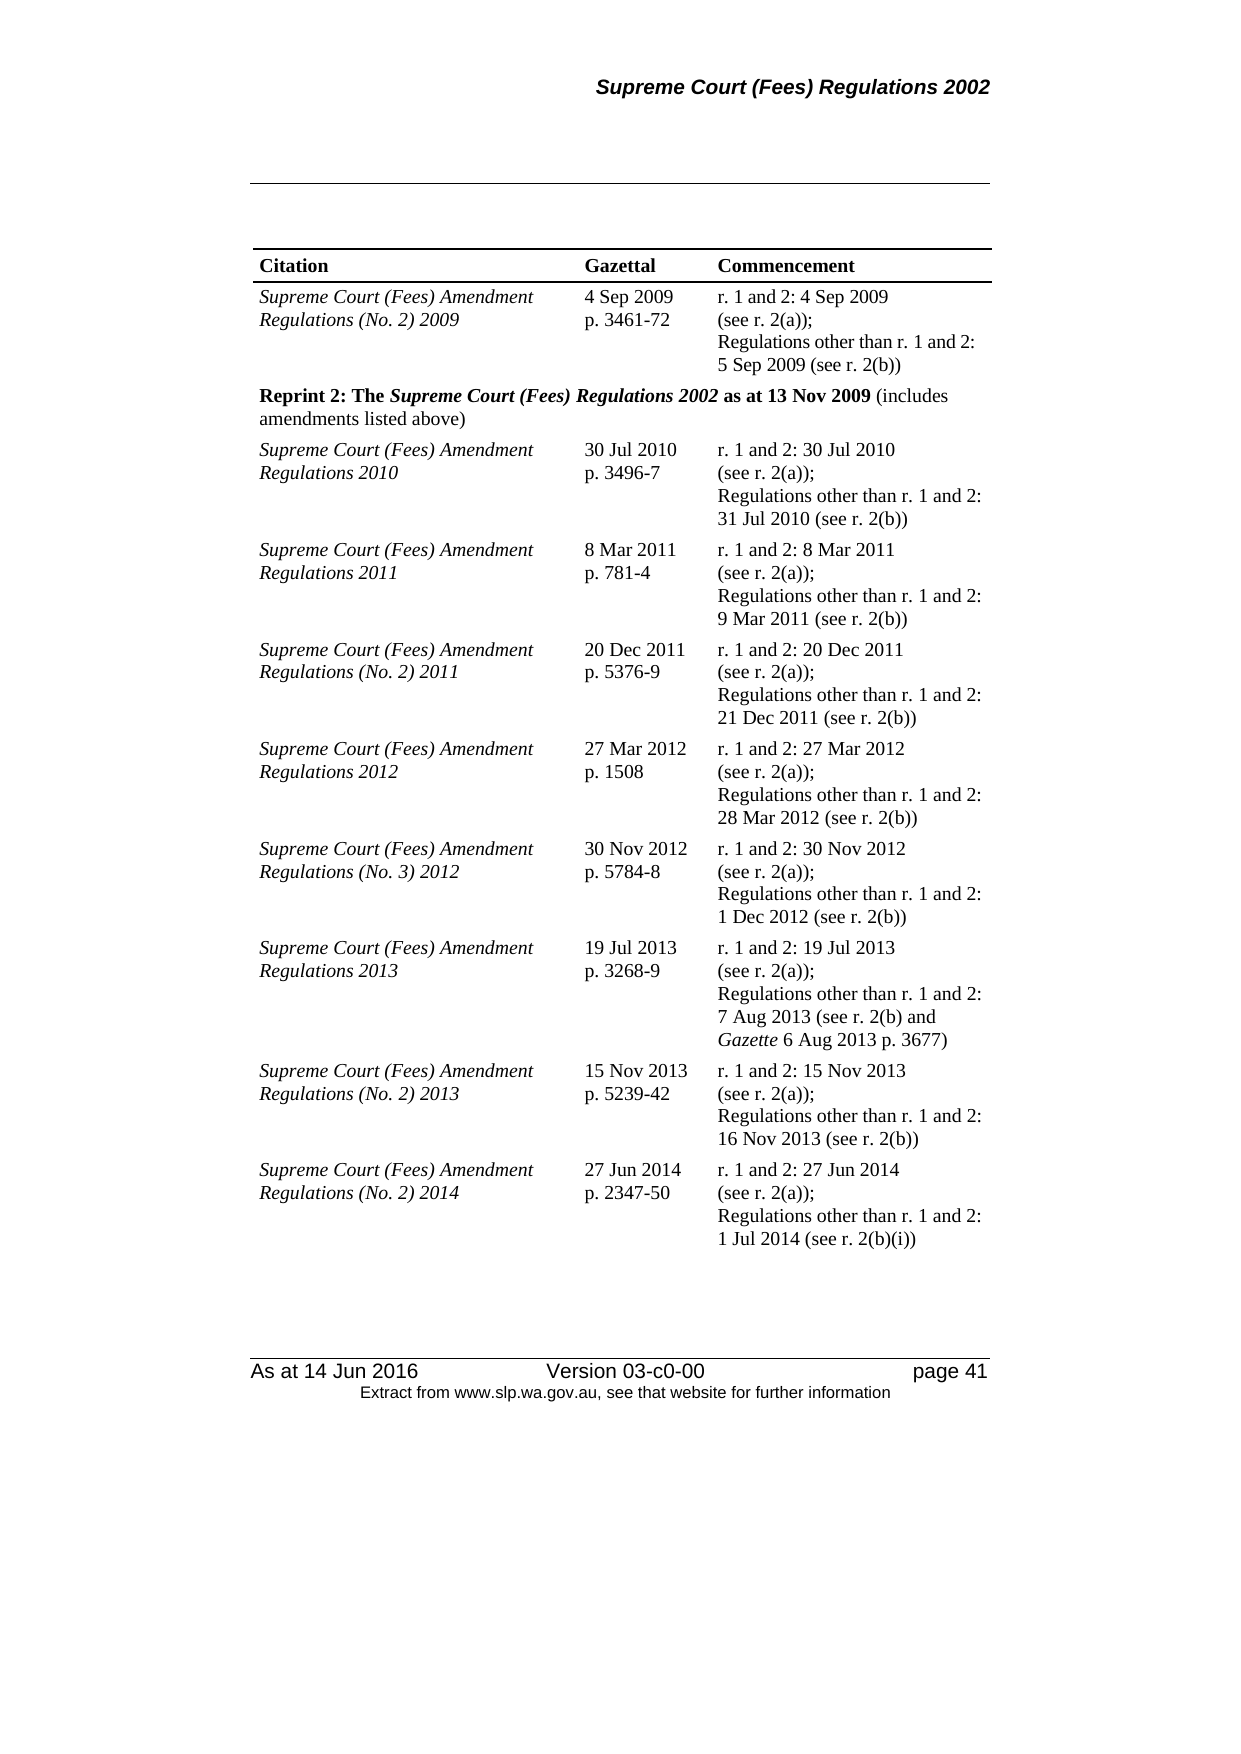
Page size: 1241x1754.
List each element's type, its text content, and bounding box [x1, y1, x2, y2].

table_cell Supreme Court (Fees) Amendment Regulations (No. 2) 2011 [253, 634, 578, 733]
table_cell Supreme Court (Fees) Amendment Regulations (No. 2) 2014 [253, 1154, 578, 1254]
table_cell Supreme Court (Fees) Amendment Regulations (No. 3) 2012 [253, 833, 578, 932]
table_cell Supreme Court (Fees) Amendment Regulations (No. 2) 2013 [253, 1055, 578, 1154]
table_cell Supreme Court (Fees) Amendment Regulations (No. 2) 2009 [253, 283, 578, 380]
table_cell 15 Nov 2013 p. 5239-42 [579, 1055, 712, 1154]
table_cell 20 Dec 2011 p. 5376-9 [579, 634, 712, 733]
table_header Citation [253, 250, 578, 281]
table_cell r. 1 and 2: 8 Mar 2011 (see r. 2(a)); Regulations other than r. 1 and 2: 9 Mar 2011 (see r. 2(b)) [712, 534, 992, 633]
table_cell Supreme Court (Fees) Amendment Regulations 2010 [253, 434, 578, 534]
table_cell r. 1 and 2: 30 Jul 2010 (see r. 2(a)); Regulations other than r. 1 and 2: 31 Jul 2010 (see r. 2(b)) [712, 434, 992, 534]
table_cell 4 Sep 2009 p. 3461-72 [579, 283, 712, 380]
table_cell r. 1 and 2: 30 Nov 2012 (see r. 2(a)); Regulations other than r. 1 and 2: 1 Dec 2012 (see r. 2(b)) [712, 833, 992, 932]
table_header Commencement [712, 250, 992, 281]
table_cell r. 1 and 2: 19 Jul 2013 (see r. 2(a)); Regulations other than r. 1 and 2: 7 Aug 2013 (see r. 2(b) and Gazette 6 Aug 2013 p. 3677) [712, 932, 992, 1054]
table_cell 27 Mar 2012 p. 1508 [579, 733, 712, 833]
table_header Gazettal [579, 250, 712, 281]
table_cell Supreme Court (Fees) Amendment Regulations 2012 [253, 733, 578, 833]
table_cell r. 1 and 2: 20 Dec 2011 (see r. 2(a)); Regulations other than r. 1 and 2: 21 Dec 2011 (see r. 2(b)) [712, 634, 992, 733]
table_cell 19 Jul 2013 p. 3268-9 [579, 932, 712, 1054]
table_cell 8 Mar 2011 p. 781-4 [579, 534, 712, 633]
table_cell 27 Jun 2014 p. 2347-50 [579, 1154, 712, 1254]
table_cell r. 1 and 2: 15 Nov 2013 (see r. 2(a)); Regulations other than r. 1 and 2: 16 Nov 2013 (see r. 2(b)) [712, 1055, 992, 1154]
table_cell 30 Nov 2012 p. 5784-8 [579, 833, 712, 932]
table_cell r. 1 and 2: 4 Sep 2009 (see r. 2(a)); Regulations other than r. 1 and 2: 5 Sep 2009 (see r. 2(b)) [712, 283, 992, 380]
table_cell Reprint 2: The Supreme Court (Fees) Regulations 2002 as at 13 Nov 2009 (includes amendments listed above) [253, 380, 992, 434]
table_cell Supreme Court (Fees) Amendment Regulations 2013 [253, 932, 578, 1054]
table_cell Supreme Court (Fees) Amendment Regulations 2011 [253, 534, 578, 633]
table_cell r. 1 and 2: 27 Jun 2014 (see r. 2(a)); Regulations other than r. 1 and 2: 1 Jul 2014 (see r. 2(b)(i)) [712, 1154, 992, 1254]
table_cell r. 1 and 2: 27 Mar 2012 (see r. 2(a)); Regulations other than r. 1 and 2: 28 Mar 2012 (see r. 2(b)) [712, 733, 992, 833]
table_cell 30 Jul 2010 p. 3496-7 [579, 434, 712, 534]
